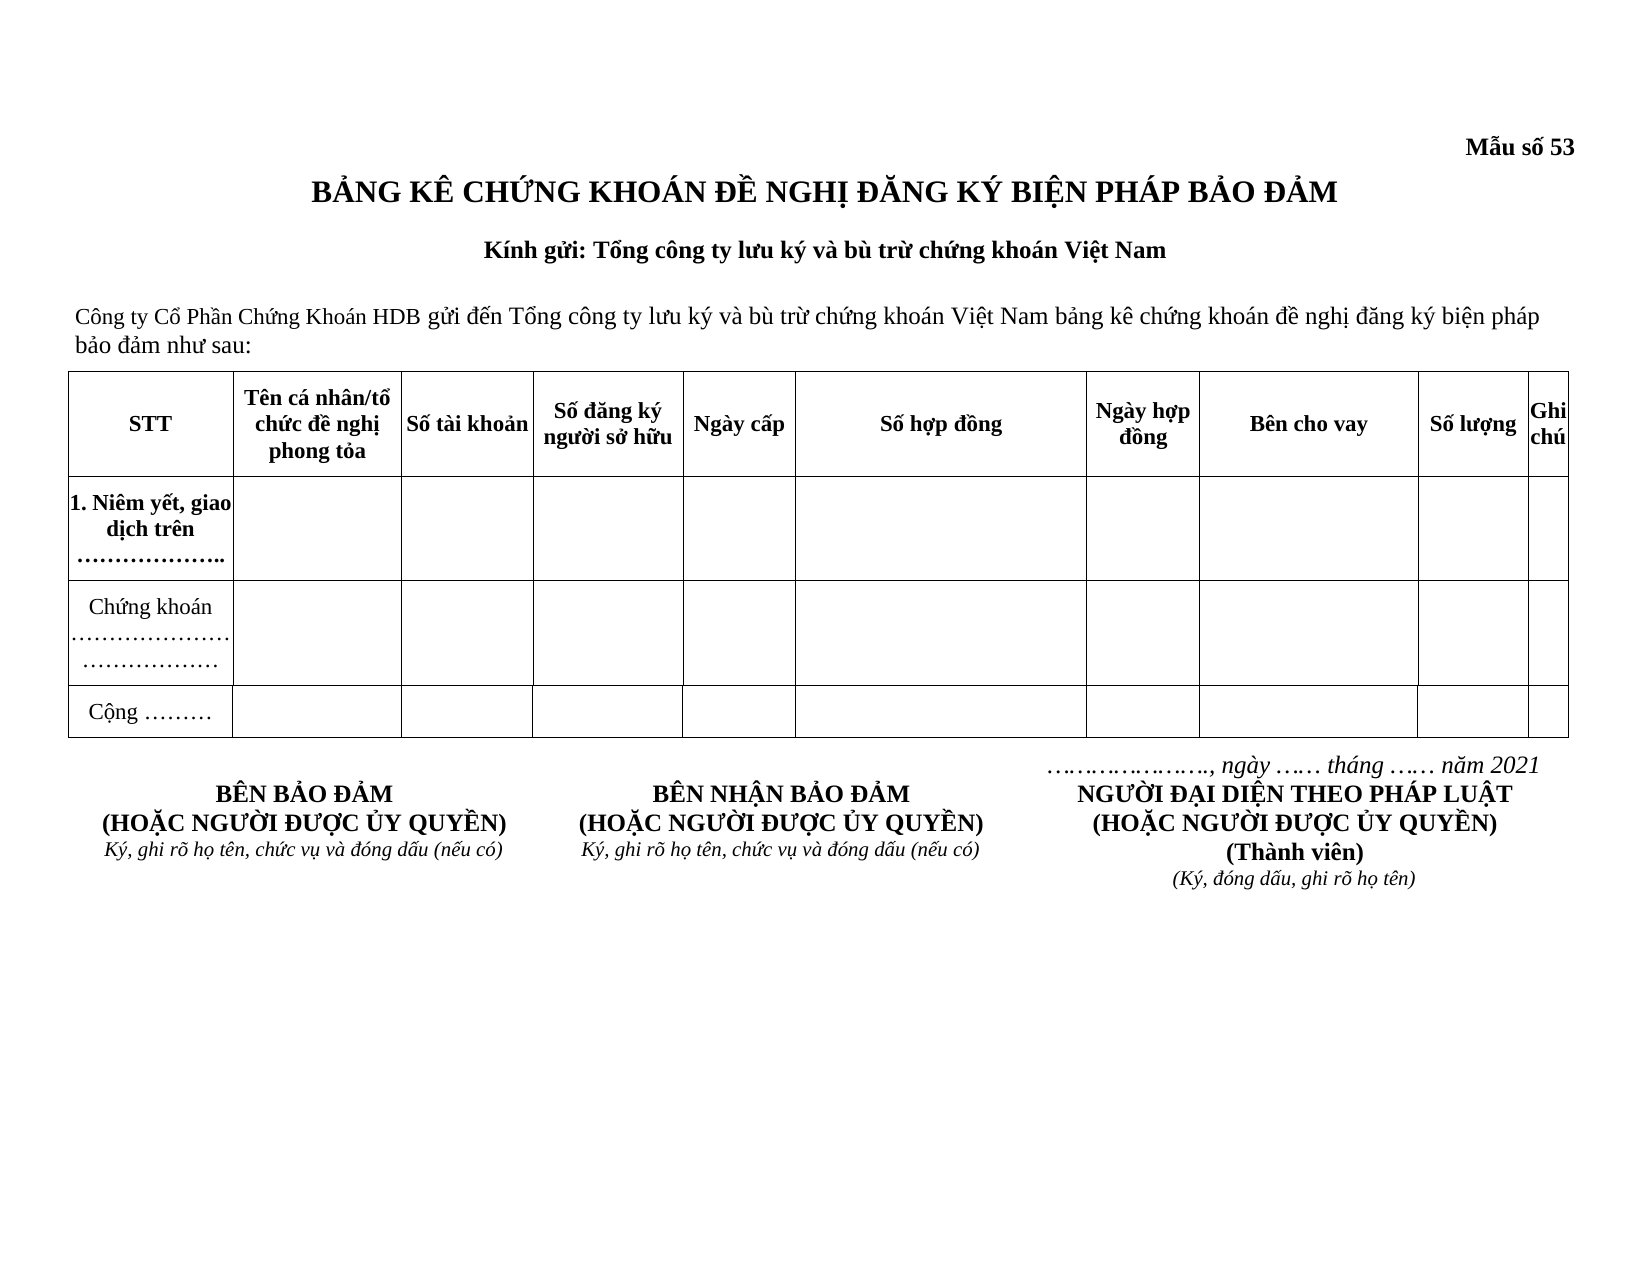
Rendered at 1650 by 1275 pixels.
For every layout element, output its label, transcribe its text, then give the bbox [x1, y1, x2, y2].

table_cell [1529, 477, 1568, 580]
table_cell [402, 686, 532, 737]
table_cell [683, 686, 795, 737]
table_header Bên cho vay [1200, 372, 1418, 476]
table_header Tên cá nhân/tổ chức đề nghị phong tỏa [234, 372, 401, 476]
table_cell BÊN NHẬN BẢO ĐẢM (HOẶC NGƯỜI ĐƯỢC ỦY QUYỀN) Ký, ghi rõ họ tên, chức vụ và đóng dấu (nếu có) [541, 738, 1022, 942]
table_cell 1. Niêm yết, giao dịch trên ……………….. [69, 477, 233, 580]
table_cell [1419, 581, 1528, 685]
table_header Số lượng [1419, 372, 1528, 476]
table_cell [796, 581, 1086, 685]
table_header Ngày cấp [684, 372, 795, 476]
table_cell [1087, 581, 1199, 685]
table_cell [534, 581, 683, 685]
table_cell [1418, 686, 1528, 737]
table_cell [1087, 477, 1199, 580]
table_cell [402, 581, 533, 685]
table_cell [1200, 686, 1417, 737]
table_cell [402, 477, 533, 580]
table_cell [1200, 581, 1418, 685]
table_cell [233, 686, 401, 737]
text Kính gửi: Tổng công ty lưu ký và bù trừ chứng khoán Việt Nam [75, 235, 1575, 263]
table_header Số đăng ký người sở hữu [534, 372, 683, 476]
table_cell [234, 581, 401, 685]
table_cell BÊN BẢO ĐẢM (HOẶC NGƯỜI ĐƯỢC ỦY QUYỀN) Ký, ghi rõ họ tên, chức vụ và đóng dấu (nếu có) [68, 738, 541, 942]
table_header Ngày hợp đồng [1087, 372, 1199, 476]
table_cell [1087, 686, 1199, 737]
table_cell [534, 477, 683, 580]
text Mẫu số 53 [75, 132, 1575, 161]
table_cell [234, 477, 401, 580]
table_cell Cộng ……… [69, 686, 232, 737]
table_cell [1200, 477, 1418, 580]
text Công ty Cổ Phần Chứng Khoán HDB gửi đến Tổng công ty lưu ký và bù trừ chứng khoán Việt Nam bảng kê chứng khoán đề nghị đăng ký biện pháp bảo đảm như sau: [75, 301, 1575, 358]
table_header Ghi chú [1529, 372, 1568, 476]
table_cell [1529, 686, 1568, 737]
table_cell [1529, 581, 1568, 685]
table_header Số hợp đồng [796, 372, 1086, 476]
table_cell [796, 686, 1086, 737]
table_cell [796, 477, 1086, 580]
table_cell [684, 477, 795, 580]
text BẢNG KÊ CHỨNG KHOÁN ĐỀ NGHỊ ĐĂNG KÝ BIỆN PHÁP BẢO ĐẢM [75, 174, 1575, 210]
table_cell [1419, 477, 1528, 580]
table_cell [684, 581, 795, 685]
table_cell Chứng khoán ………………………………… [69, 581, 233, 685]
table_header Số tài khoản [402, 372, 533, 476]
table_header STT [69, 372, 233, 476]
table_cell [533, 686, 682, 737]
table_cell …………………., ngày …… tháng …… năm 2021 NGƯỜI ĐẠI DIỆN THEO PHÁP LUẬT (HOẶC NGƯỜI ĐƯỢC ỦY QUYỀN) (Thành viên) (Ký, đóng dấu, ghi rõ họ tên) [1022, 738, 1568, 942]
